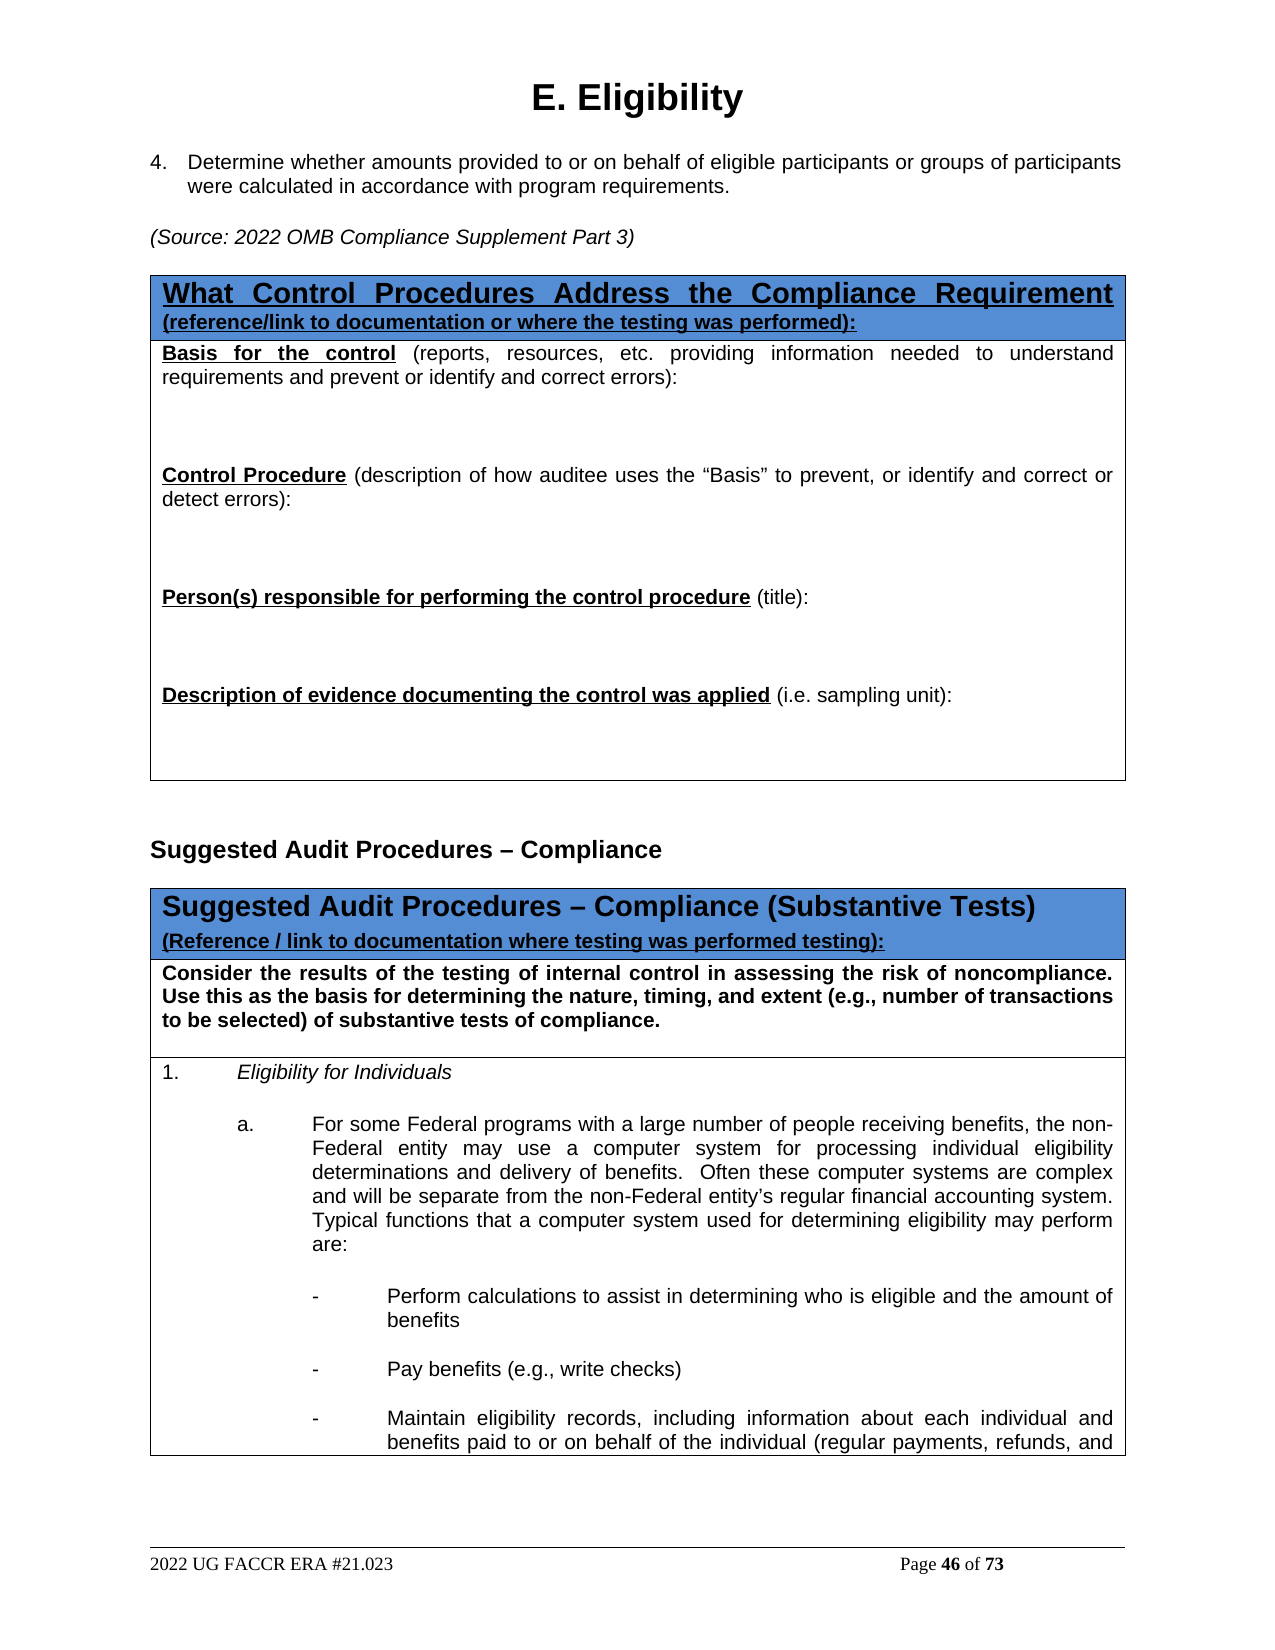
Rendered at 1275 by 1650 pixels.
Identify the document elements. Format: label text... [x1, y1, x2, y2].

text 4. Determine whether amounts provided to or on behalf of eligible participants or groups of participants were calculated in accordance with program requirements. [150, 150, 1121, 198]
subtitle Suggested Audit Procedures – Compliance [150, 838, 1125, 863]
table_header Suggested Audit Procedures – Compliance (Substantive Tests) (Reference / link to documentation where testing was performed testing): [151, 889, 1125, 959]
table_cell Consider the results of the testing of internal control in assessing the risk of noncompliance. Use this as the basis for determining the nature, timing, and extent (e.g., number of transactions to be selected) of substantive tests of compliance. [151, 960, 1125, 1057]
table_header What Control Procedures Address the Compliance Requirement (reference/link to documentation or where the testing was performed): [151, 276, 1125, 340]
text (Source: 2022 OMB Compliance Supplement Part 3) [150, 225, 1125, 248]
table_cell Basis for the control (reports, resources, etc. providing information needed to understand requirements and prevent or identify and correct errors): Control Procedure (description of how auditee uses the “Basis” to prevent, or identify and correct or detect errors): Person(s) responsible for performing the control procedure (title): Description of evidence documenting the control was applied (i.e. sampling unit): [151, 341, 1125, 780]
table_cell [151, 1058, 1125, 1455]
